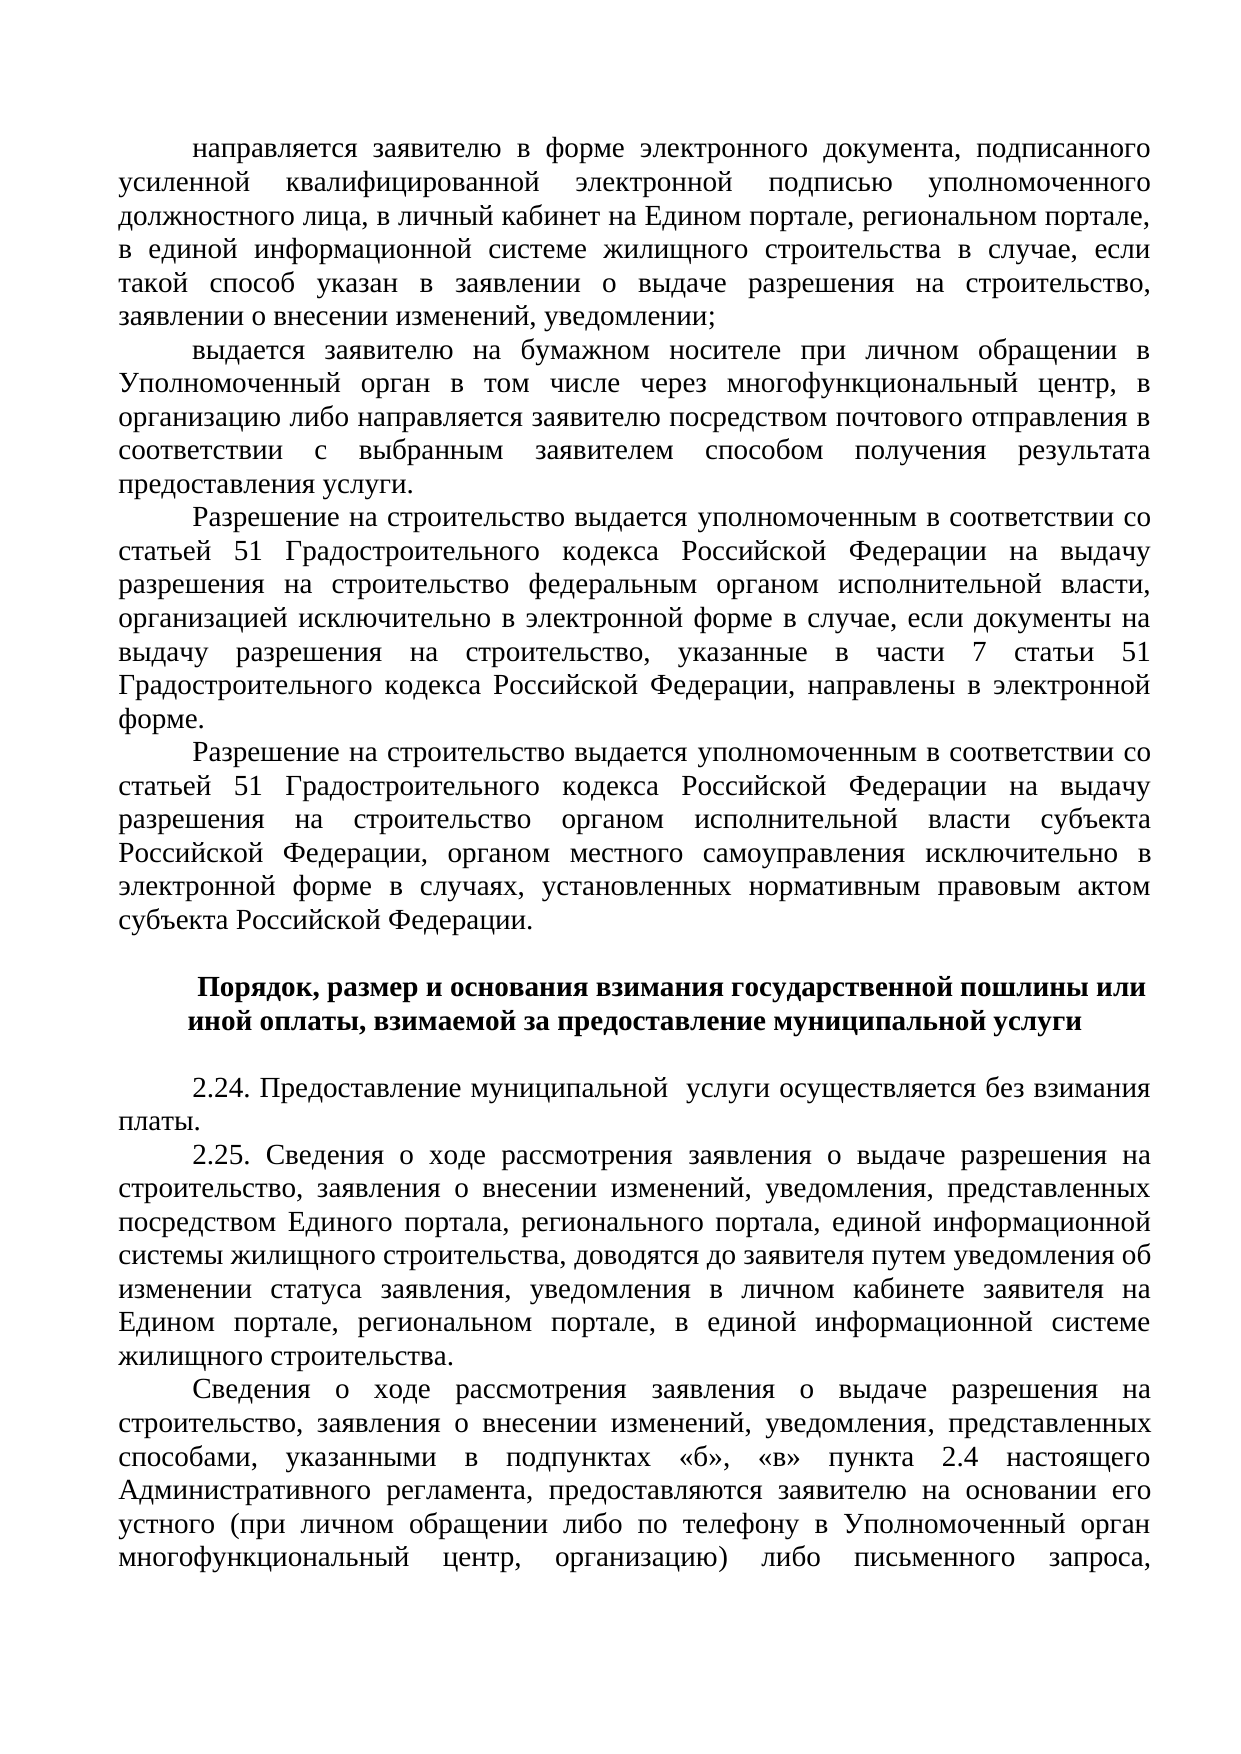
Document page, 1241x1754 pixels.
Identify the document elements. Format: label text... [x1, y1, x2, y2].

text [118, 1372, 1152, 1573]
text выдается заявителю на бумажном носителе при личном обращении в Уполномоченный орган в том числе через многофункциональный центр, в организацию либо направляется заявителю посредством почтового отправления в соответствии с выбранным заявителем способом получения результата предоставления услуги. [118, 332, 1152, 499]
text Разрешение на строительство выдается уполномоченным в соответствии со статьей 51 Градостроительного кодекса Российской Федерации на выдачу разрешения на строительство органом исполнительной власти субъекта Российской Федерации, органом местного самоуправления исключительно в электронной форме в случаях, установленных нормативным правовым актом субъекта Российской Федерации. [118, 734, 1152, 936]
text 2.25. Сведения о ходе рассмотрения заявления о выдаче разрешения на строительство, заявления о внесении изменений, уведомления, представленных посредством Единого портала, регионального портала, единой информационной системы жилищного строительства, доводятся до заявителя путем уведомления об изменении статуса заявления, уведомления в личном кабинете заявителя на Едином портале, региональном портале, в единой информационной системе жилищного строительства. [118, 1137, 1152, 1372]
text Разрешение на строительство выдается уполномоченным в соответствии со статьей 51 Градостроительного кодекса Российской Федерации на выдачу разрешения на строительство федеральным органом исполнительной власти, организацией исключительно в электронной форме в случае, если документы на выдачу разрешения на строительство, указанные в части 7 статьи 51 Градостроительного кодекса Российской Федерации, направлены в электронной форме. [118, 499, 1152, 734]
text 2.24. Предоставление муниципальной услуги осуществляется без взимания платы. [118, 1070, 1152, 1137]
text Порядок, размер и основания взимания государственной пошлины или иной оплаты, взимаемой за предоставление муниципальной услуги [118, 969, 1152, 1036]
text направляется заявителю в форме электронного документа, подписанного усиленной квалифицированной электронной подписью уполномоченного должностного лица, в личный кабинет на Едином портале, региональном портале, в единой информационной системе жилищного строительства в случае, если такой способ указан в заявлении о выдаче разрешения на строительство, заявлении о внесении изменений, уведомлении; [118, 131, 1152, 332]
